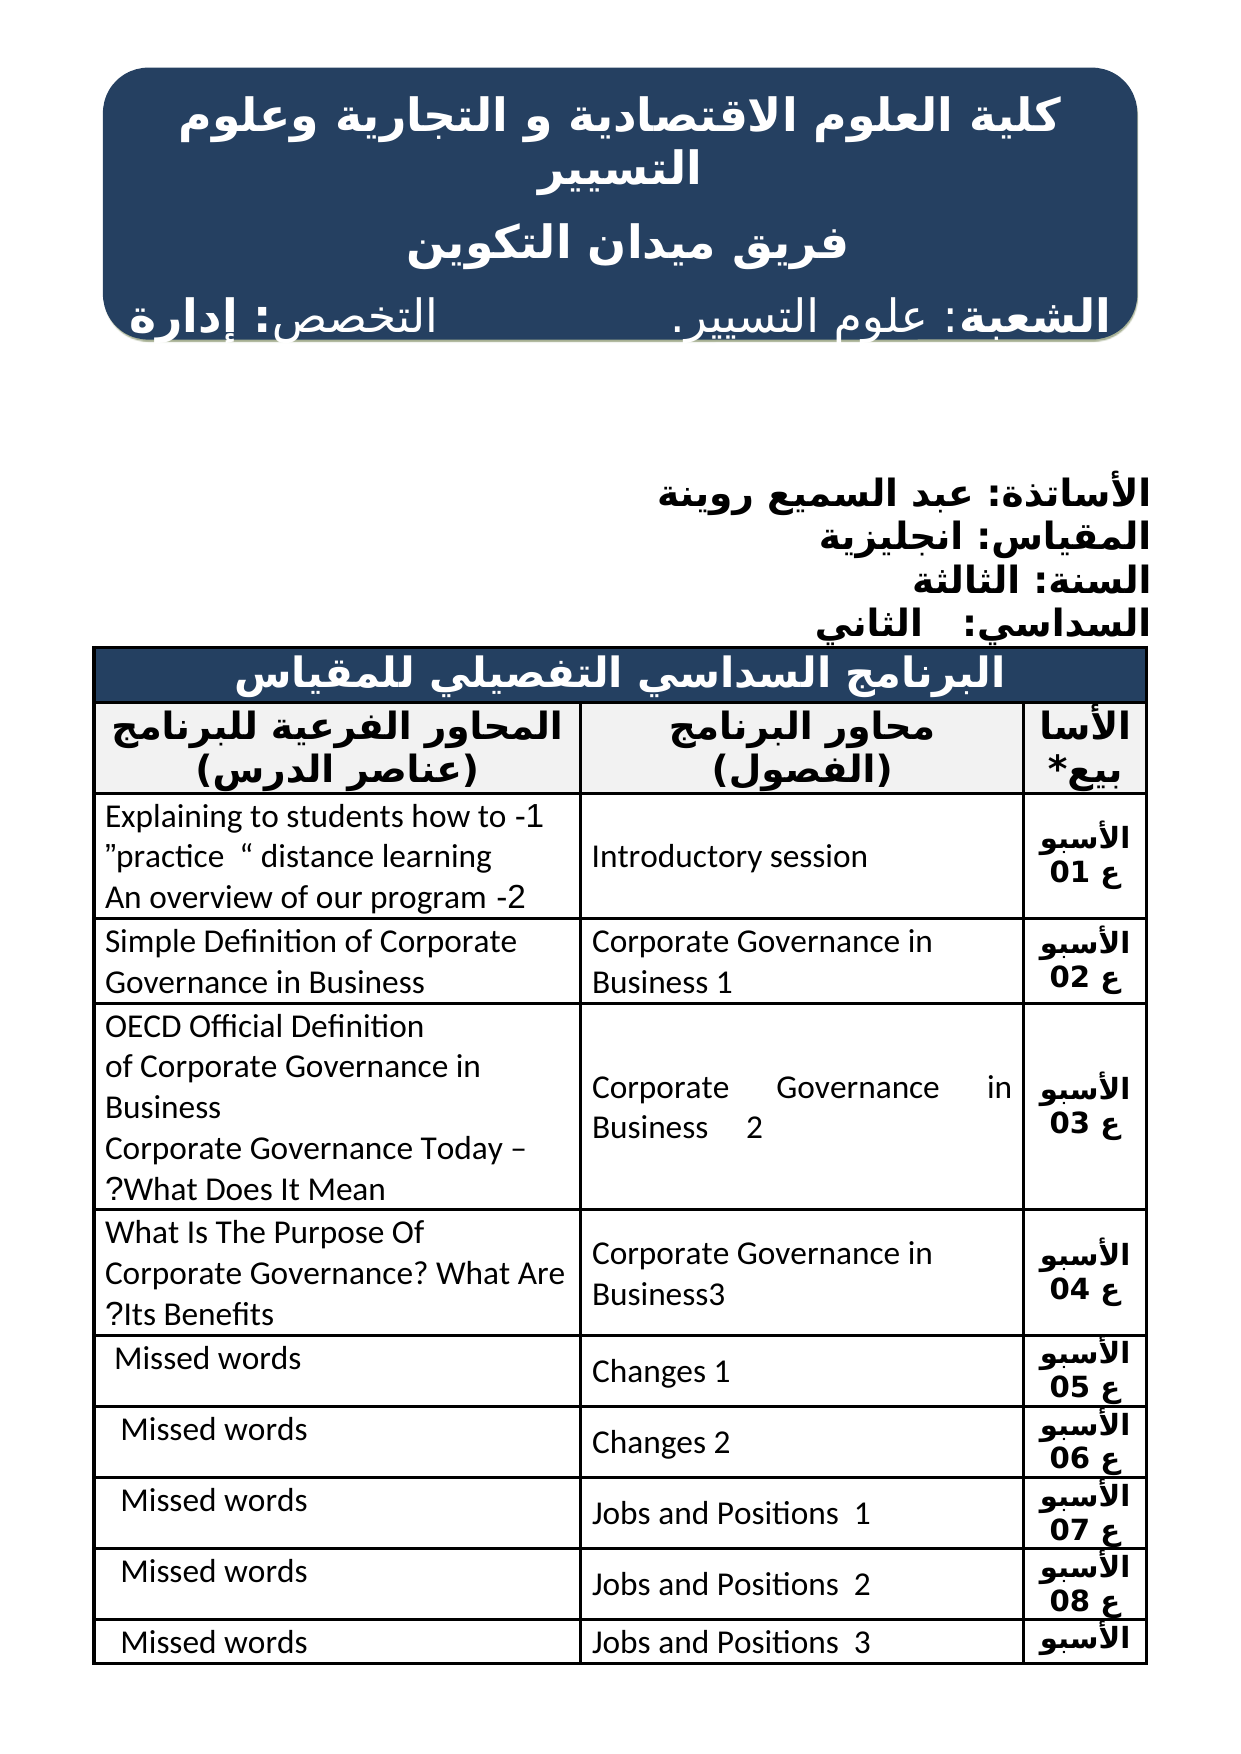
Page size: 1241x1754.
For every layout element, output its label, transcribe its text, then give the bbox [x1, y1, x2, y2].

table_cell الأسبوع 01 [1025, 795, 1145, 917]
table_cell Introductory session [582, 795, 1022, 917]
table_cell الأسبوع 03 [1025, 1005, 1145, 1208]
table_cell OECD Official Definition of Corporate Governance in Business Corporate Governance Today – What Does It Mean? [96, 1005, 579, 1208]
table_cell What Is The Purpose Of Corporate Governance? What Are Its Benefits? [96, 1211, 579, 1334]
table_cell الأسبوع 02 [1025, 920, 1145, 1002]
table_cell الأسبوع 06 [1025, 1408, 1145, 1476]
table_cell Jobs and Positions 1 [582, 1479, 1022, 1547]
table_cell Missed words [96, 1408, 579, 1476]
table_cell Missed words [96, 1337, 579, 1405]
table_cell Changes 2 [582, 1408, 1022, 1476]
table_cell Changes 1 [582, 1337, 1022, 1405]
table_cell Simple Definition of Corporate Governance in Business [96, 920, 579, 1002]
table_cell Corporate Governance in Business3 [582, 1211, 1022, 1334]
table_cell Corporate Governance in Business 2 [582, 1005, 1022, 1208]
table_cell الأسبوع 09 [1025, 1621, 1145, 1662]
text كلية العلوم الاقتصادية و التجارية وعلوم التسيير [89, 89, 1152, 195]
table_cell 1-Explaining to students how to practice “ distance learning” 2- An overview of our program [96, 795, 579, 917]
table_cell Corporate Governance in Business 1 [582, 920, 1022, 1002]
table_cell الأسبوع 04 [1025, 1211, 1145, 1334]
table_cell الأسبوع 05 [1025, 1337, 1145, 1405]
table_cell Missed words [96, 1479, 579, 1547]
table_cell المحاور الفرعية للبرنامج (عناصر الدرس) [96, 704, 579, 792]
table_cell الأسابيع* [1025, 704, 1145, 792]
table_cell Jobs and Positions 2 [582, 1550, 1022, 1618]
table_cell Missed words [96, 1550, 579, 1618]
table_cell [582, 1621, 1022, 1662]
text السنة: الثالثة السداسي: الثاني [89, 558, 1152, 646]
table_cell الأسبوع 08 [1025, 1550, 1145, 1618]
text فريق ميدان التكوين [89, 216, 1152, 269]
text الأساتذة: عبد السميع روينة المقياس: انجليزية [89, 471, 1152, 558]
table_header البرنامج السداسي التفصيلي للمقياس [96, 649, 1145, 701]
text الشعبة: علوم التسيير. التخصص: إدارة أعمال [89, 290, 1152, 424]
table_cell الأسبوع 07 [1025, 1479, 1145, 1547]
table_cell محاور البرنامج (الفصول) [582, 704, 1022, 792]
table_cell Missed words [96, 1621, 579, 1662]
